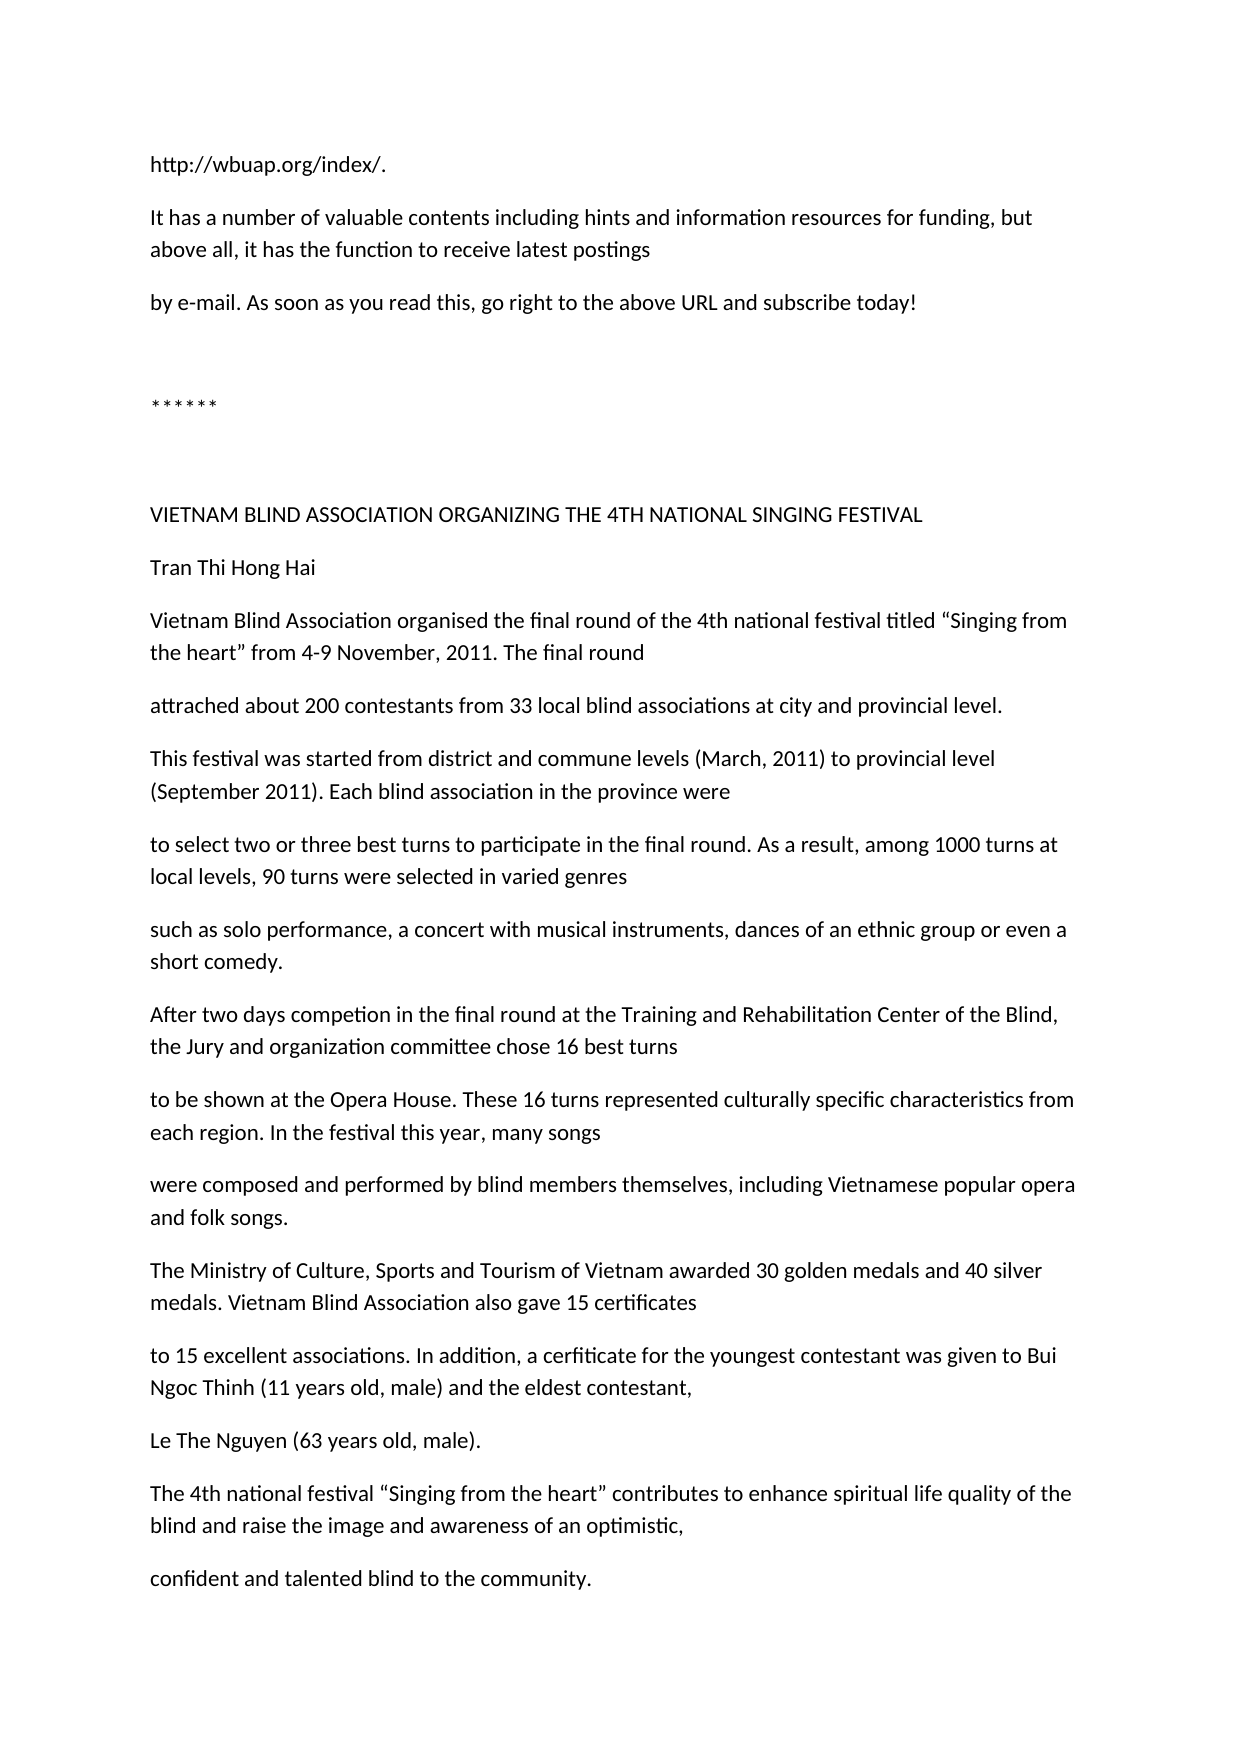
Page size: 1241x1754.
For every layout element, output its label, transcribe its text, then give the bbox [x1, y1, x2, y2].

text were composed and performed by blind members themselves, including Vietnamese popular opera and folk songs. [150, 1171, 1090, 1231]
text http://wbuap.org/index/. [150, 150, 1090, 178]
text to select two or three best turns to participate in the final round. As a result, among 1000 turns at local levels, 90 turns were selected in varied genres [150, 830, 1090, 890]
text The 4th national festival “Singing from the heart” contributes to enhance spiritual life quality of the blind and raise the image and awareness of an optimistic, [150, 1479, 1090, 1539]
text Vietnam Blind Association organised the final round of the 4th national festival titled “Singing from the heart” from 4-9 November, 2011. The final round [150, 606, 1090, 667]
text such as solo performance, a concert with musical instruments, dances of an ethnic group or even a short comedy. [150, 915, 1090, 975]
text This festival was started from district and commune levels (March, 2011) to provincial level (September 2011). Each blind association in the province were [150, 744, 1090, 805]
text by e-mail. As soon as you read this, go right to the above URL and subscribe today! [150, 288, 1090, 316]
text VIETNAM BLIND ASSOCIATION ORGANIZING THE 4TH NATIONAL SINGING FESTIVAL [150, 500, 1090, 528]
text Le The Nguyen (63 years old, male). [150, 1426, 1090, 1454]
text to be shown at the Opera House. These 16 turns represented culturally specific characteristics from each region. In the festival this year, many songs [150, 1085, 1090, 1146]
text attrached about 200 contestants from 33 local blind associations at city and provincial level. [150, 692, 1090, 719]
text confident and talented blind to the community. [150, 1564, 1090, 1592]
text to 15 excellent associations. In addition, a cerfiticate for the youngest contestant was given to Bui Ngoc Thinh (11 years old, male) and the eldest contestant, [150, 1341, 1090, 1401]
text Tran Thi Hong Hai [150, 553, 1090, 581]
text After two days competion in the final round at the Training and Rehabilitation Center of the Blind, the Jury and organization committee chose 16 best turns [150, 1000, 1090, 1060]
text The Ministry of Culture, Sports and Tourism of Vietnam awarded 30 golden medals and 40 silver medals. Vietnam Blind Association also gave 15 certificates [150, 1256, 1090, 1316]
text ****** [150, 394, 1090, 422]
text It has a number of valuable contents including hints and information resources for funding, but above all, it has the function to receive latest postings [150, 203, 1090, 263]
